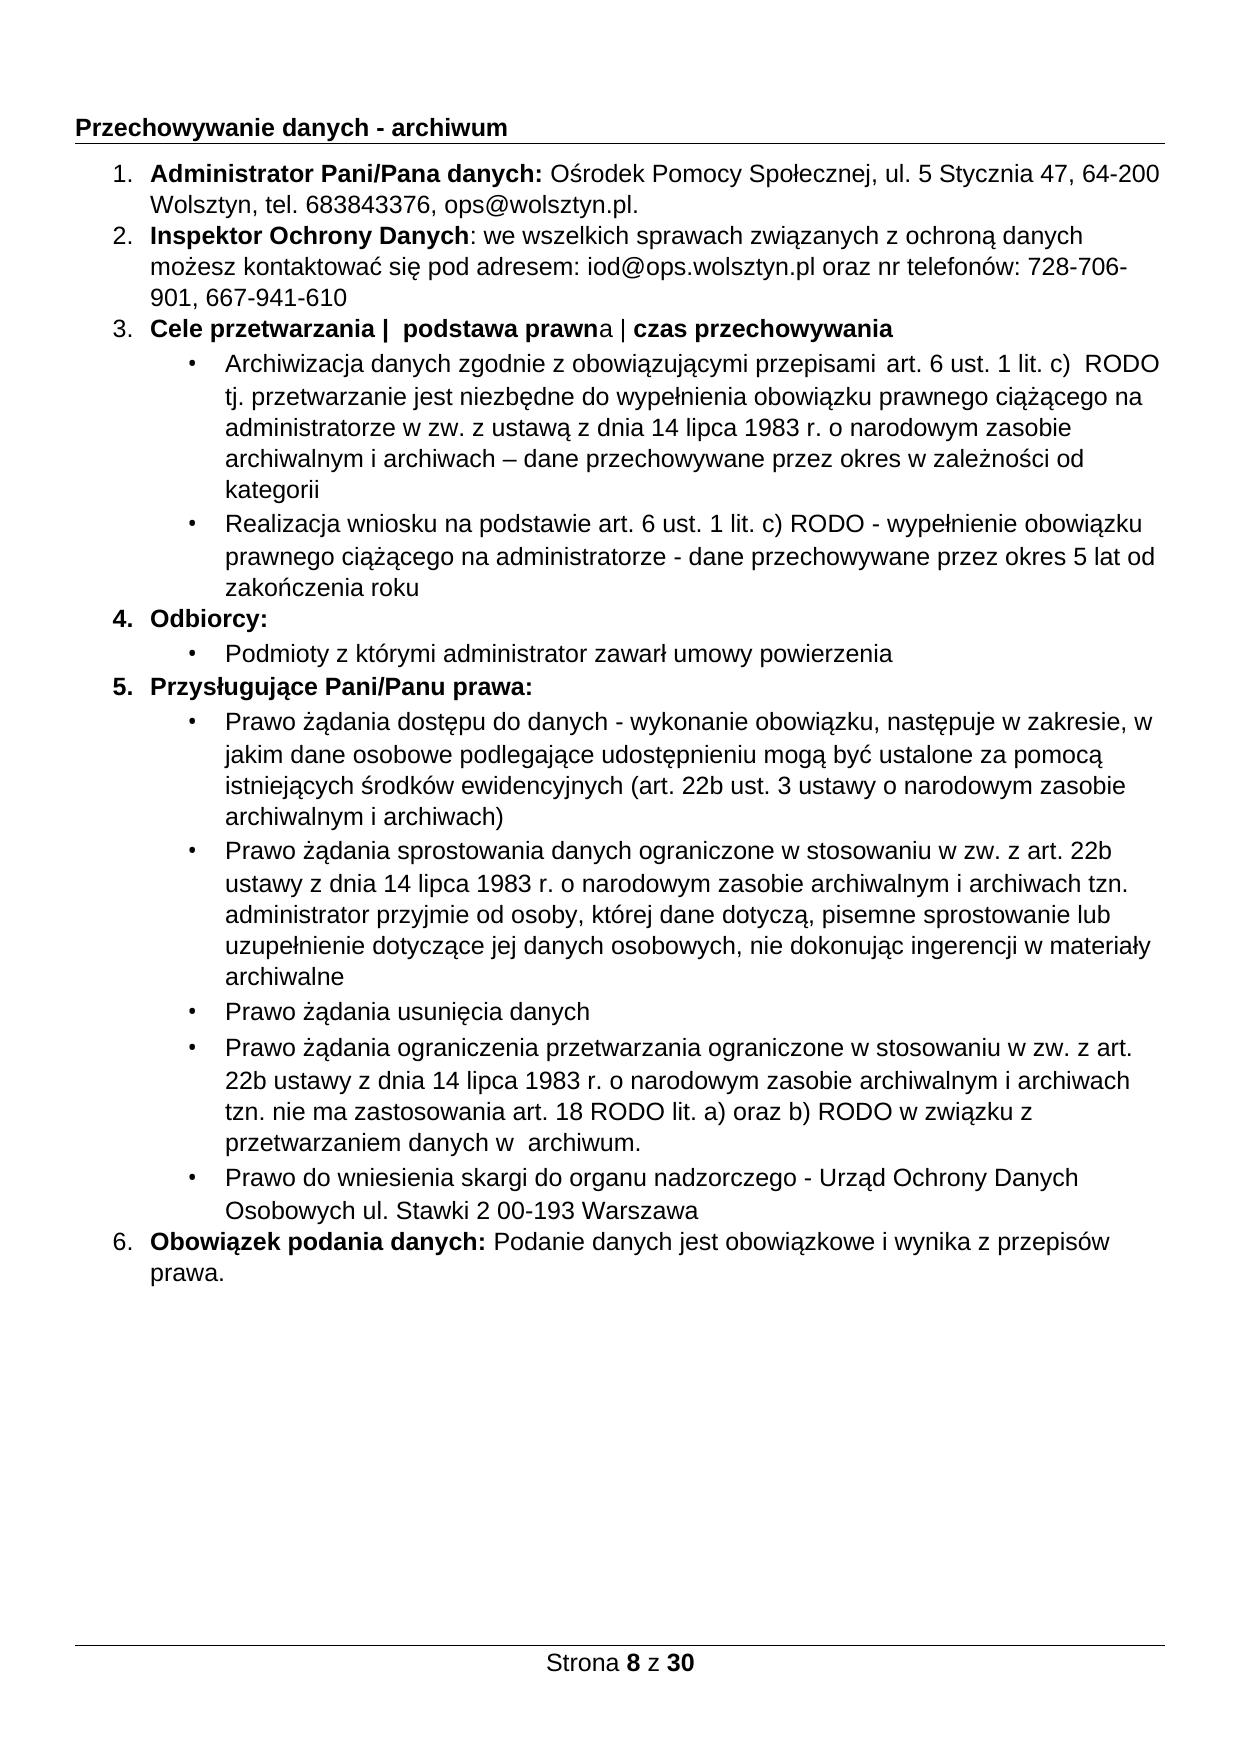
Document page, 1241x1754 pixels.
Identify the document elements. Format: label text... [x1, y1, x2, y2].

list Prawo żądania usunięcia danych [187, 993, 1165, 1027]
list Obowiązek podania danych: Podanie danych jest obowiązkowe i wynika z przepisów prawa. [112, 1227, 1165, 1287]
list Cele przetwarzania | podstawa prawna | czas przechowywania [112, 314, 1165, 343]
list Odbiorcy: [112, 604, 1165, 633]
list Inspektor Ochrony Danych: we wszelkich sprawach związanych z ochroną danych możesz kontaktować się pod adresem: iod@ops.wolsztyn.pl oraz nr telefonów: 728-706-901, 667-941-610 [112, 221, 1165, 312]
subtitle Przechowywanie danych - archiwum [75, 112, 1165, 143]
list Prawo żądania sprostowania danych ograniczone w stosowaniu w zw. z art. 22b ustawy z dnia 14 lipca 1983 r. o narodowym zasobie archiwalnym i archiwach tzn. administrator przyjmie od osoby, której dane dotyczą, pisemne sprostowanie lub uzupełnienie dotyczące jej danych osobowych, nie dokonując ingerencji w materiały archiwalne [187, 833, 1165, 991]
list Prawo żądania dostępu do danych - wykonanie obowiązku, następuje w zakresie, w jakim dane osobowe podlegające udostępnieniu mogą być ustalone za pomocą istniejących środków ewidencyjnych (art. 22b ust. 3 ustawy o narodowym zasobie archiwalnym i archiwach) [187, 703, 1165, 830]
list Administrator Pani/Pana danych: Ośrodek Pomocy Społecznej, ul. 5 Stycznia 47, 64-200 Wolsztyn, tel. 683843376, ops@wolsztyn.pl. [112, 159, 1165, 219]
list Prawo żądania ograniczenia przetwarzania ograniczone w stosowaniu w zw. z art. 22b ustawy z dnia 14 lipca 1983 r. o narodowym zasobie archiwalnym i archiwach tzn. nie ma zastosowania art. 18 RODO lit. a) oraz b) RODO w związku z przetwarzaniem danych w archiwum. [187, 1030, 1165, 1157]
list Archiwizacja danych zgodnie z obowiązującymi przepisami art. 6 ust. 1 lit. c) RODO tj. przetwarzanie jest niezbędne do wypełnienia obowiązku prawnego ciążącego na administratorze w zw. z ustawą z dnia 14 lipca 1983 r. o narodowym zasobie archiwalnym i archiwach – dane przechowywane przez okres w zależności od kategorii [187, 345, 1165, 504]
list Realizacja wniosku na podstawie art. 6 ust. 1 lit. c) RODO - wypełnienie obowiązku prawnego ciążącego na administratorze - dane przechowywane przez okres 5 lat od zakończenia roku [187, 506, 1165, 602]
list Prawo do wniesienia skargi do organu nadzorczego - Urząd Ochrony Danych Osobowych ul. Stawki 2 00-193 Warszawa [187, 1159, 1165, 1224]
list Przysługujące Pani/Panu prawa: [112, 672, 1165, 701]
list Podmioty z którymi administrator zawarł umowy powierzenia [187, 635, 1165, 669]
